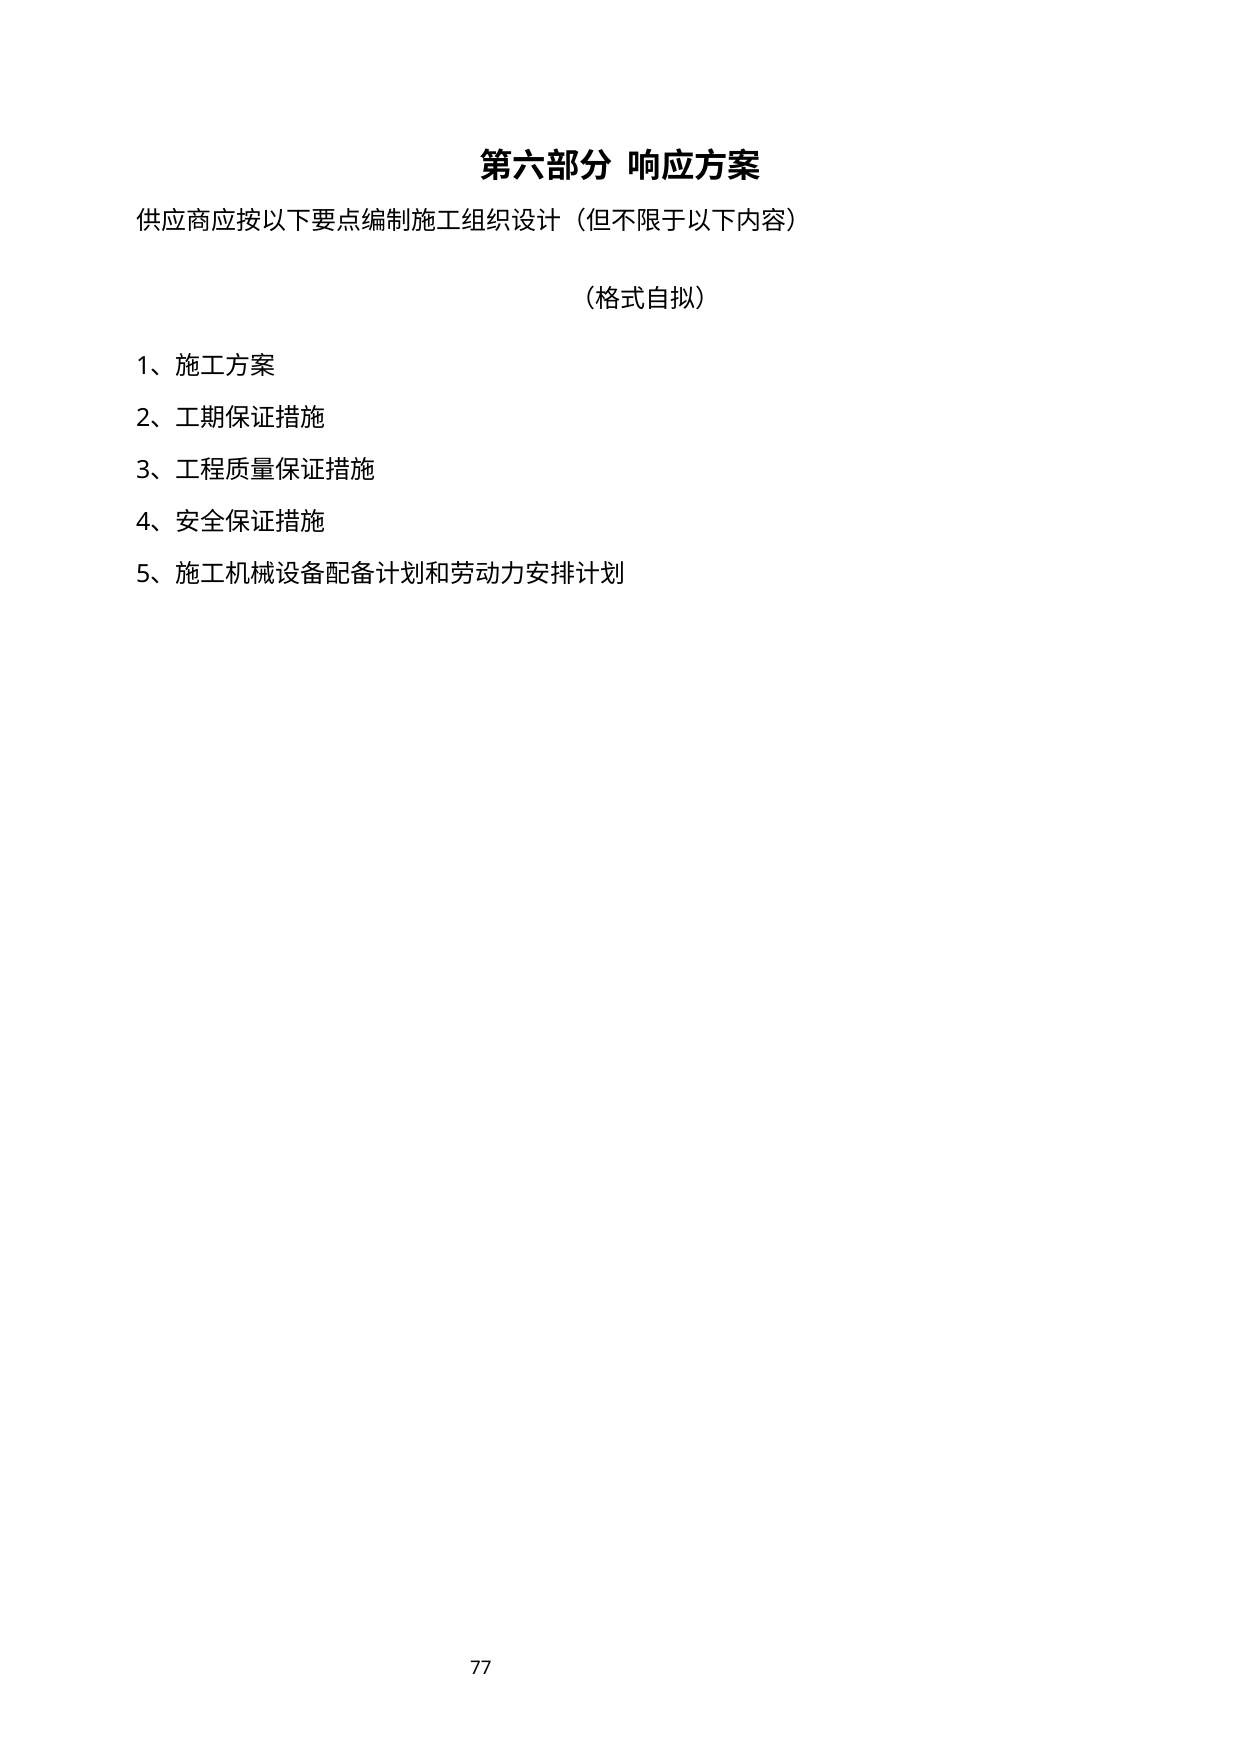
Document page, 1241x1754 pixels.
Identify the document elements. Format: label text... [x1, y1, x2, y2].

text 4、安全保证措施 [136, 489, 1093, 541]
text （格式自拟） [136, 278, 1104, 314]
text 1、施工方案 [136, 332, 1093, 384]
text 供应商应按以下要点编制施工组织设计（但不限于以下内容） [136, 188, 1093, 240]
text 3、工程质量保证措施 [136, 437, 1093, 489]
text 5、施工机械设备配备计划和劳动力安排计划 [136, 541, 1093, 593]
text 2、工期保证措施 [136, 384, 1093, 437]
text 第六部分 响应方案 [136, 136, 1104, 188]
